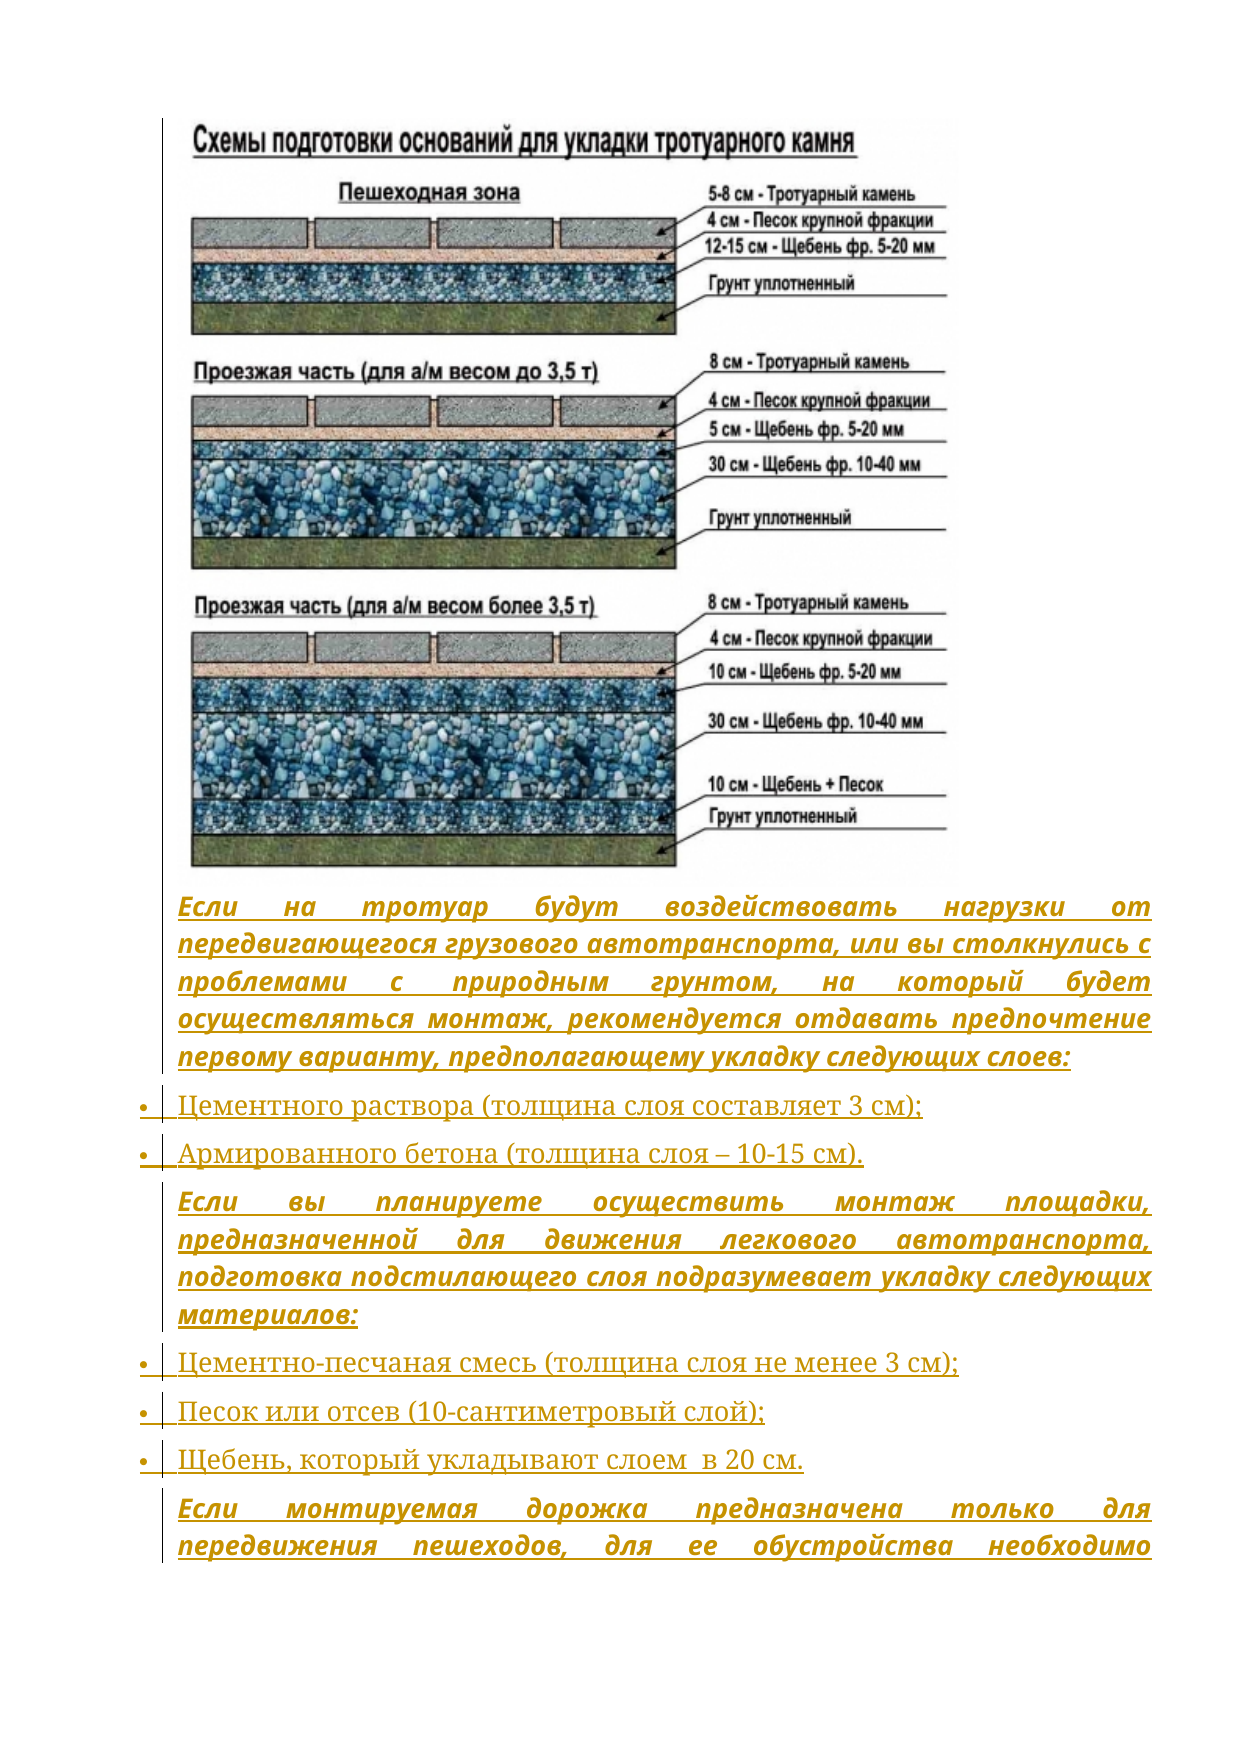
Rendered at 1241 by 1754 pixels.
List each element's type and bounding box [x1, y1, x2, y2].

picture [177, 118, 959, 887]
